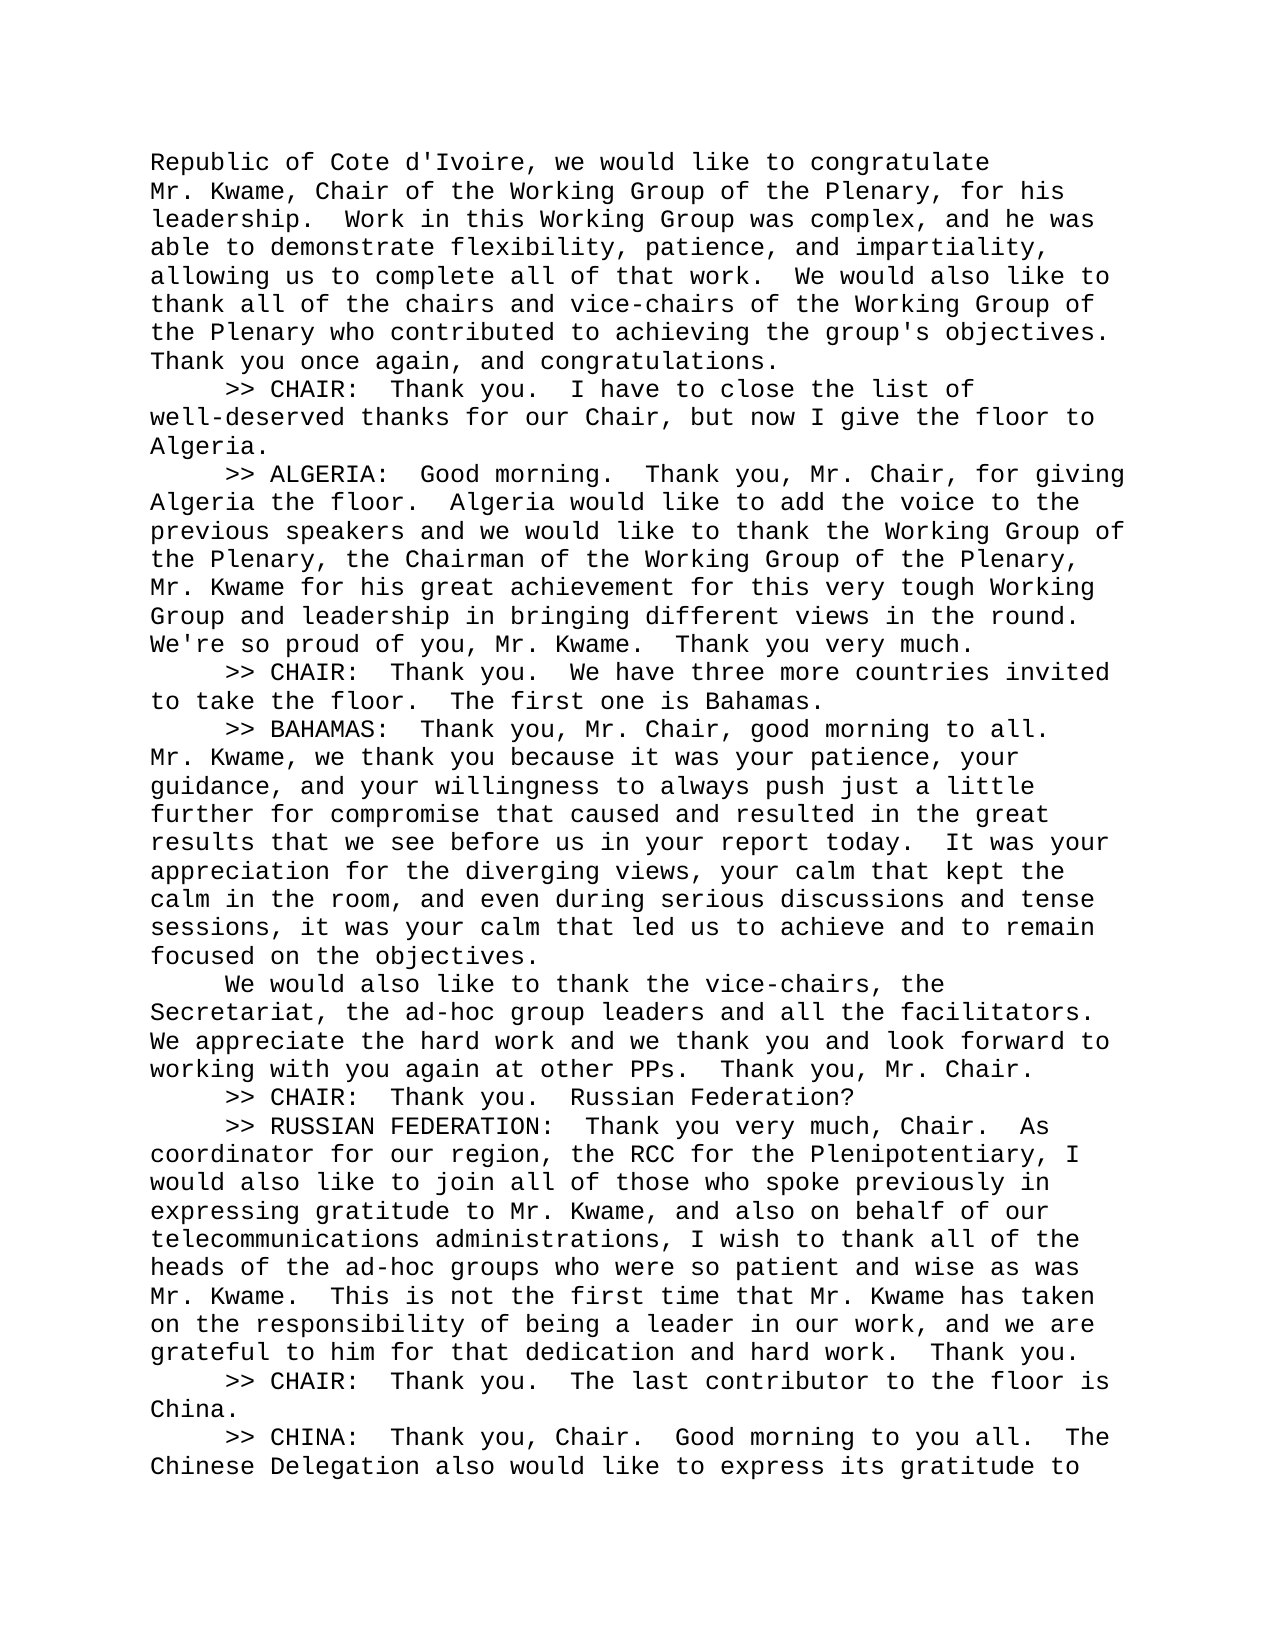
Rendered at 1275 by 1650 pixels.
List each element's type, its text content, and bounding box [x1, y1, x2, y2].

text We would also like to thank the vice-chairs, the Secretariat, the ad-hoc group leaders and all the facilitators. We appreciate the hard work and we thank you and look forward to working with you again at other PPs. Thank you, Mr. Chair. [150, 972, 1125, 1085]
text >> RUSSIAN FEDERATION: Thank you very much, Chair. As coordinator for our region, the RCC for the Plenipotentiary, I would also like to join all of those who spoke previously in expressing gratitude to Mr. Kwame, and also on behalf of our telecommunications administrations, I wish to thank all of the heads of the ad-hoc groups who were so patient and wise as was Mr. Kwame. This is not the first time that Mr. Kwame has taken on the responsibility of being a leader in our work, and we are grateful to him for that dedication and hard work. Thank you. [150, 1113, 1125, 1368]
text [150, 1425, 1125, 1482]
text >> CHAIR: Thank you. I have to close the list of well-deserved thanks for our Chair, but now I give the floor to Algeria. [150, 377, 1125, 462]
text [150, 150, 1125, 377]
text >> ALGERIA: Good morning. Thank you, Mr. Chair, for giving Algeria the floor. Algeria would like to add the voice to the previous speakers and we would like to thank the Working Group of the Plenary, the Chairman of the Working Group of the Plenary, Mr. Kwame for his great achievement for this very tough Working Group and leadership in bringing different views in the round. We're so proud of you, Mr. Kwame. Thank you very much. [150, 462, 1125, 660]
text >> CHAIR: Thank you. The last contributor to the floor is China. [150, 1368, 1125, 1425]
text >> CHAIR: Thank you. We have three more countries invited to take the floor. The first one is Bahamas. [150, 660, 1125, 717]
text >> CHAIR: Thank you. Russian Federation? [150, 1085, 1125, 1113]
text >> BAHAMAS: Thank you, Mr. Chair, good morning to all. Mr. Kwame, we thank you because it was your patience, your guidance, and your willingness to always push just a little further for compromise that caused and resulted in the great results that we see before us in your report today. It was your appreciation for the diverging views, your calm that kept the calm in the room, and even during serious discussions and tense sessions, it was your calm that led us to achieve and to remain focused on the objectives. [150, 717, 1125, 972]
